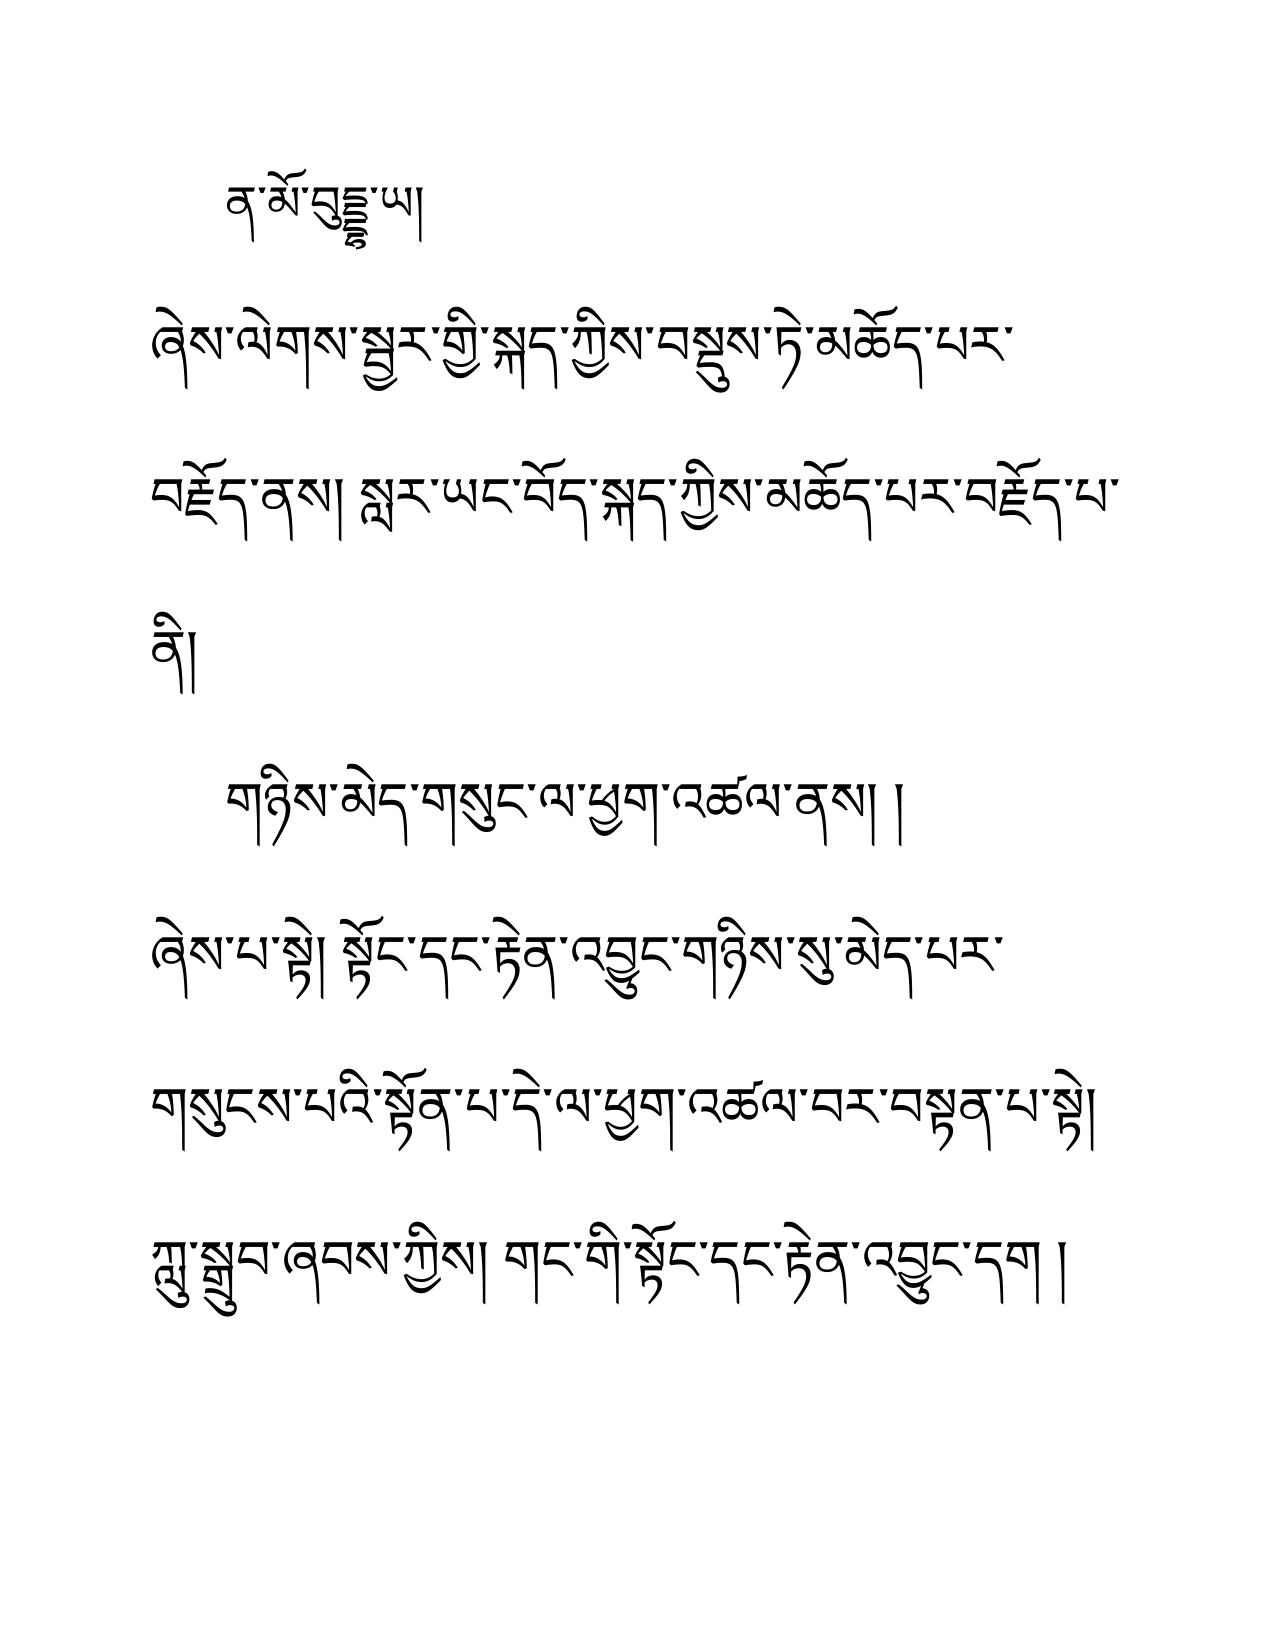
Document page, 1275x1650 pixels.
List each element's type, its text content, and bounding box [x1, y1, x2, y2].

text ན་མོ་བུདྡྷ་ཡ། [150, 150, 1125, 285]
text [150, 895, 1125, 1352]
text ཞེས་ལེགས་སྦྱར་གྱི་སྐད་ཀྱིས་བསྡུས་ཏེ་མཆོད་པར་བརྗོད་ནས། སླར་ཡང་བོད་སྐད་ཀྱིས་མཆོད་པར་བརྗོད་པ་ནི། [150, 285, 1125, 742]
text གཉིས་མེད་གསུང་ལ་ཕྱག་འཚལ་ནས། ། [150, 742, 1125, 895]
